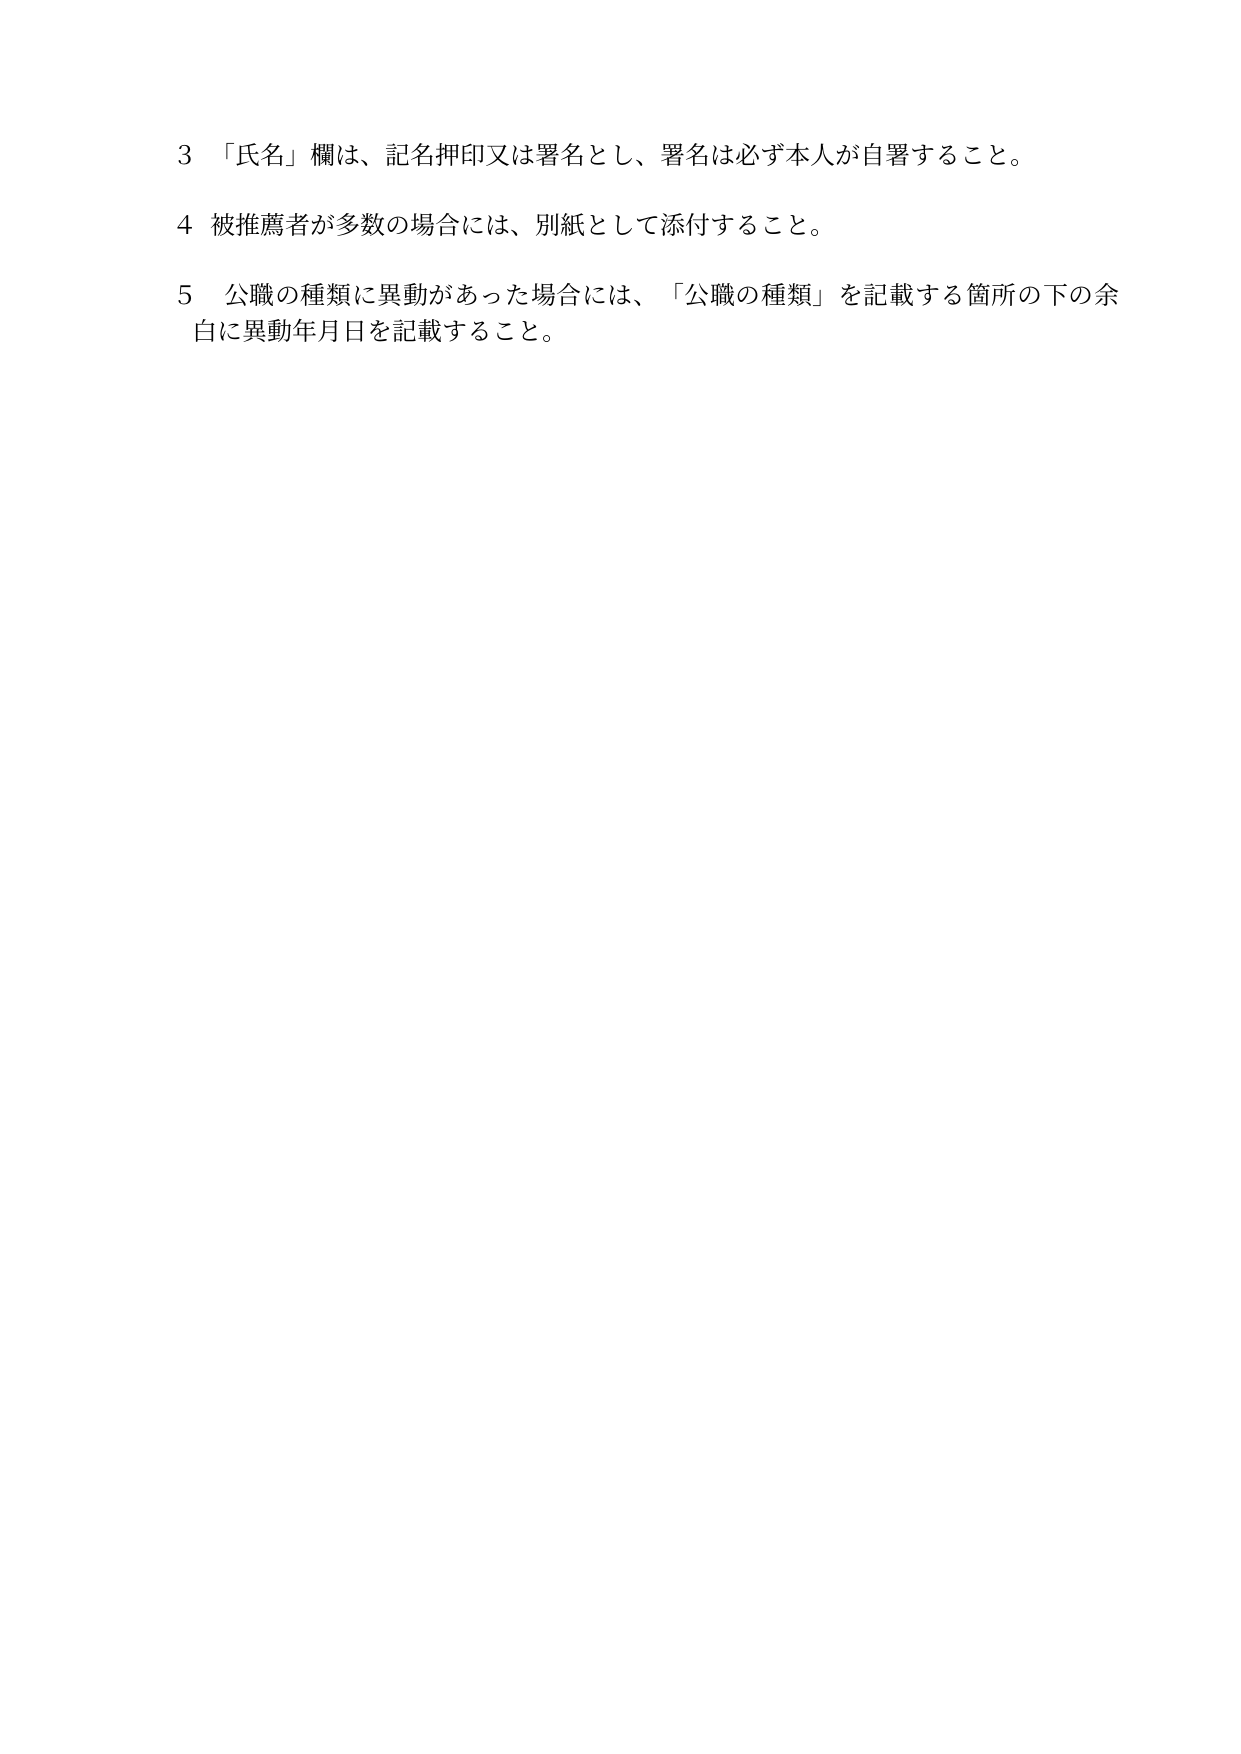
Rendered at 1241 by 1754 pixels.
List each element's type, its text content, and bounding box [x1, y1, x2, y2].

text ３ 「氏名」欄は、記名押印又は署名とし、署名は必ず本人が自署すること。 [173, 136, 1122, 172]
text ５ 公職の種類に異動があった場合には、「公職の種類」を記載する箇所の下の余白に異動年月日を記載すること。 [173, 276, 1122, 348]
text ４ 被推薦者が多数の場合には、別紙として添付すること。 [173, 206, 1122, 242]
